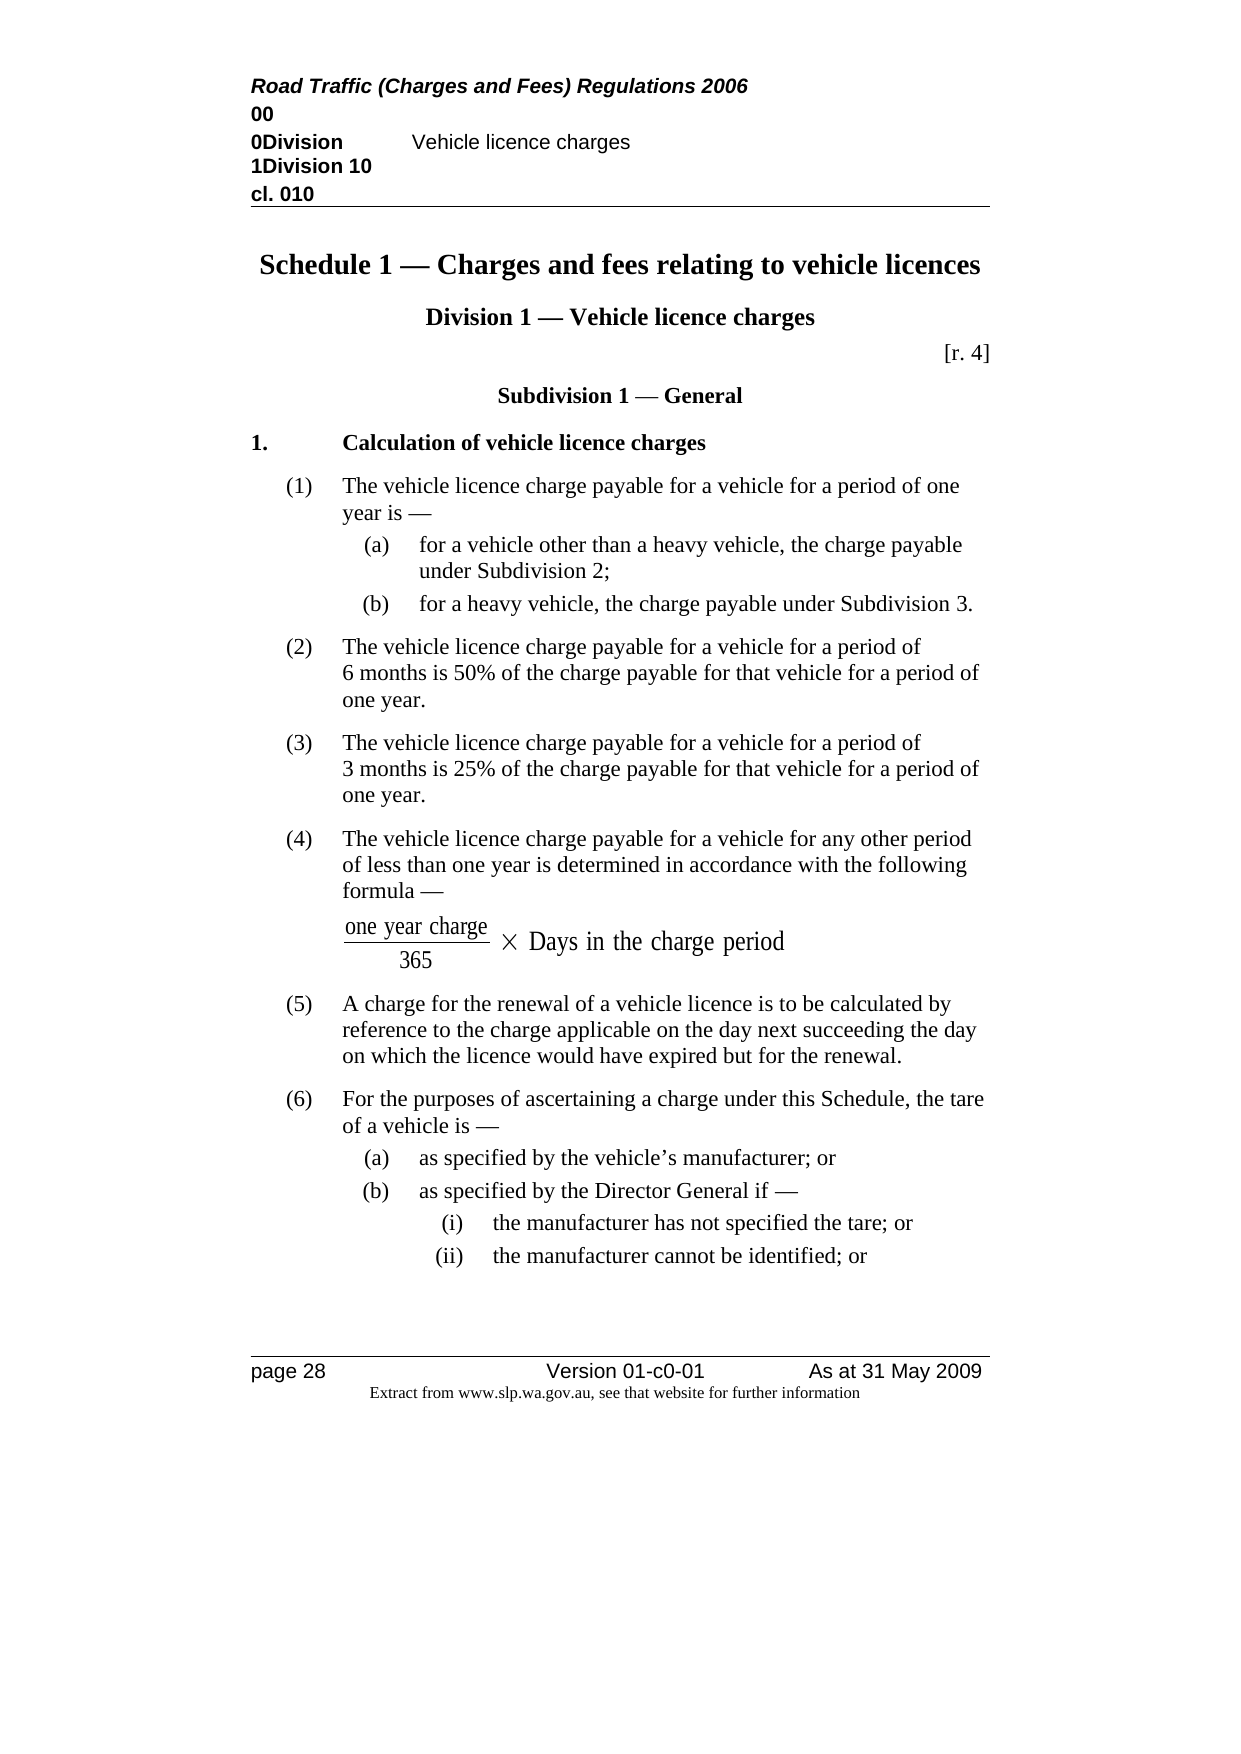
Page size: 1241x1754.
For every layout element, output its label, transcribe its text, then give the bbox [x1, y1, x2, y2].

text (a) for a vehicle other than a heavy vehicle, the charge payable under Subdivision 2; [251, 531, 990, 584]
text (ii) the manufacturer cannot be identified; or [251, 1242, 990, 1268]
text (1) The vehicle licence charge payable for a vehicle for a period of one year is — [251, 472, 990, 525]
text (b) for a heavy vehicle, the charge payable under Subdivision 3. [251, 590, 990, 616]
text (4) The vehicle licence charge payable for a vehicle for any other period of less than one year is determined in accordance with the following formula — [251, 824, 990, 904]
text [r. 4] [251, 339, 990, 365]
text (2) The vehicle licence charge payable for a vehicle for a period of 6 months is 50% of the charge payable for that vehicle for a period of one year. [251, 633, 990, 712]
subtitle Subdivision 1 — General [251, 382, 990, 408]
text (5) A charge for the renewal of a vehicle licence is to be calculated by reference to the charge applicable on the day next succeeding the day on which the licence would have expired but for the renewal. [251, 989, 990, 1069]
text (6) For the purposes of ascertaining a charge under this Schedule, the tare of a vehicle is — [251, 1085, 990, 1138]
subtitle 1. Calculation of vehicle licence charges [251, 429, 990, 456]
text (b) as specified by the Director General if — [251, 1177, 990, 1203]
text (a) as specified by the vehicle’s manufacturer; or [251, 1144, 990, 1171]
subtitle Division 1 — Vehicle licence charges [251, 302, 990, 331]
text (3) The vehicle licence charge payable for a vehicle for a period of 3 months is 25% of the charge payable for that vehicle for a period of one year. [251, 729, 990, 808]
text (i) the manufacturer has not specified the tare; or [251, 1209, 990, 1236]
subtitle Schedule 1 — Charges and fees relating to vehicle licences [251, 247, 990, 281]
